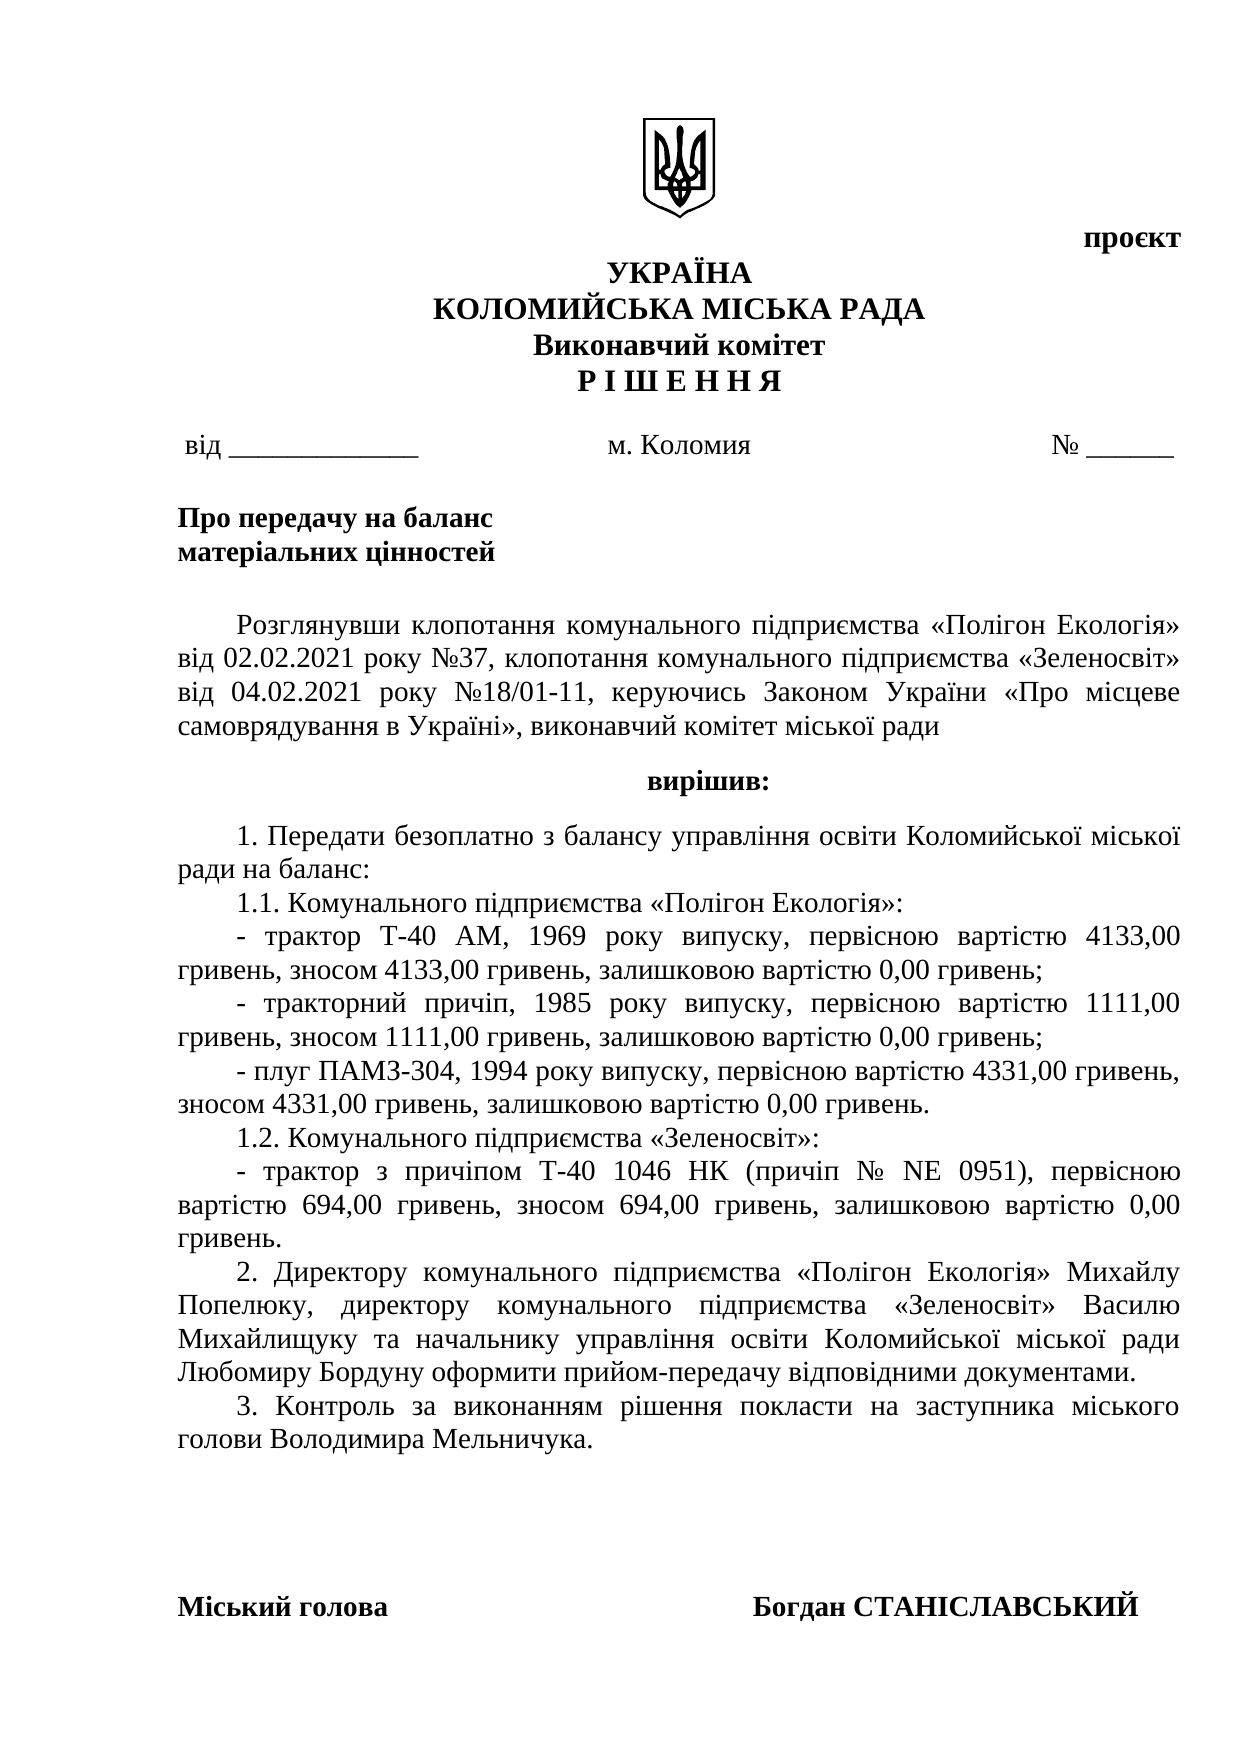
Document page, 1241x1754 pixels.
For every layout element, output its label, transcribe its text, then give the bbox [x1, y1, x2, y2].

text - трактор з причіпом Т-40 1046 НК (причіп № NE 0951), первісною вартістю 694,00 гривень, зносом 694,00 гривень, залишковою вартістю 0,00 гривень. [177, 1153, 1181, 1254]
text - плуг ПАМЗ-304, 1994 року випуску, первісною вартістю 4331,00 гривень, зносом 4331,00 гривень, залишковою вартістю 0,00 гривень. [177, 1053, 1181, 1120]
text - трактор Т-40 АМ, 1969 року випуску, первісною вартістю 4133,00 гривень, зносом 4133,00 гривень, залишковою вартістю 0,00 гривень; [177, 918, 1181, 986]
text - тракторний причіп, 1985 року випуску, первісною вартістю 1111,00 гривень, зносом 1111,00 гривень, залишковою вартістю 0,00 гривень; [177, 986, 1181, 1053]
table_header Про передачу на баланс матеріальних цінностей [171, 494, 620, 573]
text проєкт [177, 218, 1181, 254]
table_header від _____________ [173, 427, 520, 460]
table_header м. Коломия [520, 427, 830, 460]
table_header № ______ [830, 427, 1185, 460]
text вирішив: [177, 763, 1181, 796]
text 1.2. Комунального підприємства «Зеленосвіт»: [177, 1120, 1181, 1153]
text УКРАЇНА [177, 254, 1181, 290]
text 2. Директору комунального підприємства «Полігон Екологія» Михайлу Попелюку, директору комунального підприємства «Зеленосвіт» Василю Михайлищуку та начальнику управління освіти Коломийської міської ради Любомиру Бордуну оформити прийом-передачу відповідними документами. [177, 1254, 1181, 1388]
text Виконавчий комітет [177, 326, 1181, 362]
text Р І Ш Е Н Н Я [177, 362, 1181, 398]
text Міський голова Богдан СТАНІСЛАВСЬКИЙ [177, 1589, 1181, 1623]
text 1.1. Комунального підприємства «Полігон Екологія»: [177, 885, 1181, 918]
text КОЛОМИЙСЬКА МІСЬКА РАДА [177, 290, 1181, 326]
text Розглянувши клопотання комунального підприємства «Полігон Екологія» від 02.02.2021 року №37, клопотання комунального підприємства «Зеленосвіт» від 04.02.2021 року №18/01-11, керуючись Законом України «Про місцеве самоврядування в Україні», виконавчий комітет міської ради [177, 607, 1181, 741]
text 3. Контроль за виконанням рішення покласти на заступника міського голови Володимира Мельничука. [177, 1388, 1181, 1455]
text 1. Передати безоплатно з балансу управління освіти Коломийської міської ради на баланс: [177, 818, 1181, 885]
